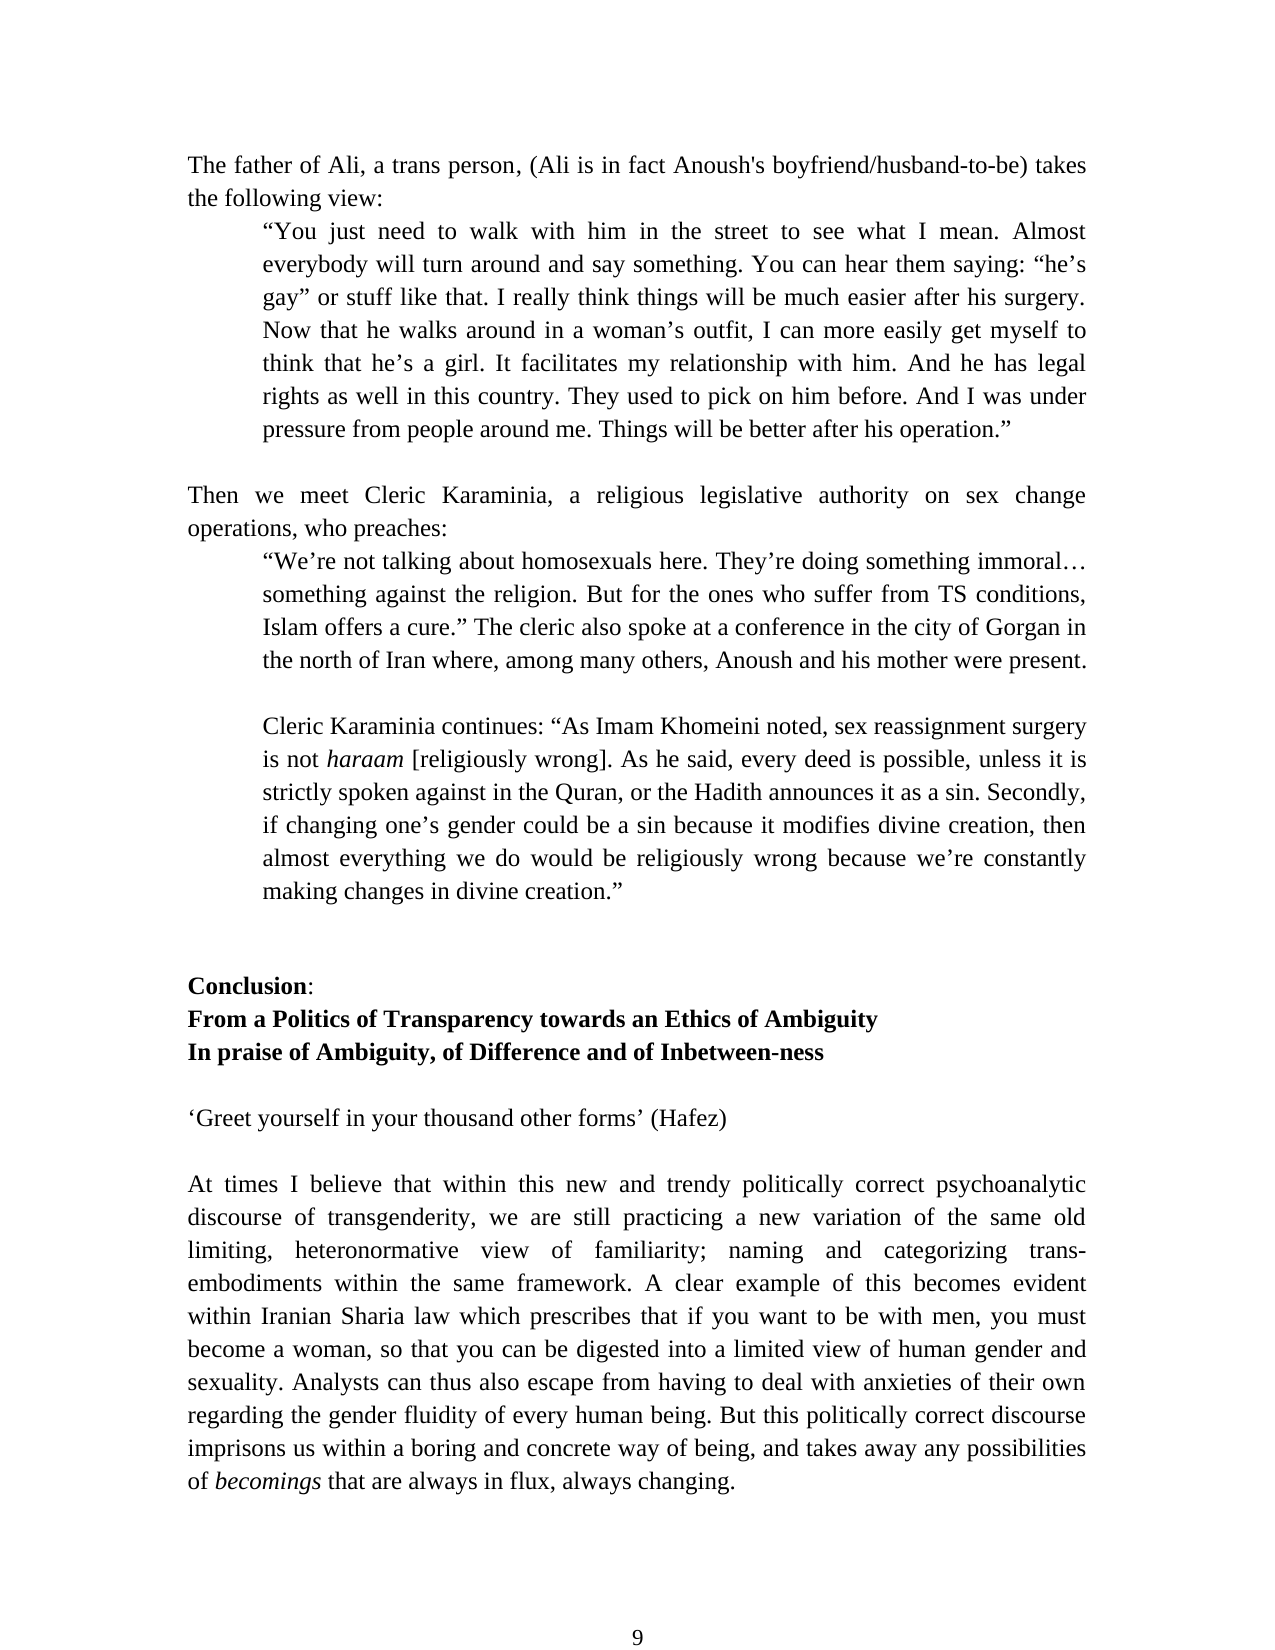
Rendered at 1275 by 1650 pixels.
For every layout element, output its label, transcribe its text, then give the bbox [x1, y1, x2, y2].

text “You just need to walk with him in the street to see what I mean. Almost everybody will turn around and say something. You can hear them saying: “he’s gay” or stuff like that. I really think things will be much easier after his surgery. Now that he walks around in a woman’s outfit, I can more easily get myself to think that he’s a girl. It facilitates my relationship with him. And he has legal rights as well in this country. They used to pick on him before. And I was under pressure from people around me. Things will be better after his operation.” [262, 216, 1087, 443]
text Conclusion: [187, 971, 1087, 999]
text Then we meet Cleric Karaminia, a religious legislative authority on sex change operations, who preaches: [187, 480, 1087, 542]
text At times I believe that within this new and trendy politically correct psychoanalytic discourse of transgenderity, we are still practicing a new variation of the same old limiting, heteronormative view of familiarity; naming and categorizing trans-embodiments within the same framework. A clear example of this becomes evident within Iranian Sharia law which prescribes that if you want to be with men, you must become a woman, so that you can be digested into a limited view of human gender and sexuality. Analysts can thus also escape from having to deal with anxieties of their own regarding the gender fluidity of every human being. But this politically correct discourse imprisons us within a boring and concrete way of being, and takes away any possibilities of becomings that are always in flux, always changing. [187, 1169, 1087, 1495]
text ‘Greet yourself in your thousand other forms’ (Hafez) [187, 1103, 1087, 1132]
text In praise of Ambiguity, of Difference and of Inbetween-ness [187, 1037, 1087, 1066]
text “We’re not talking about homosexuals here. They’re doing something immoral… something against the religion. But for the ones who suffer from TS conditions, Islam offers a cure.” The cleric also spoke at a conference in the city of Gorgan in the north of Iran where, among many others, Anoush and his mother were present. [262, 546, 1087, 674]
text Cleric Karaminia continues: “As Imam Khomeini noted, sex reassignment surgery is not haraam [religiously wrong]. As he said, every deed is possible, unless it is strictly spoken against in the Quran, or the Hadith announces it as a sin. Secondly, if changing one’s gender could be a sin because it modifies divine creation, then almost everything we do would be religiously wrong because we’re constantly making changes in divine creation.” [262, 711, 1087, 905]
text From a Politics of Transparency towards an Ethics of Ambiguity [187, 1004, 1087, 1032]
text The father of Ali, a trans person, (Ali is in fact Anoush's boyfriend/husband-to-be) takes the following view: [187, 150, 1087, 212]
